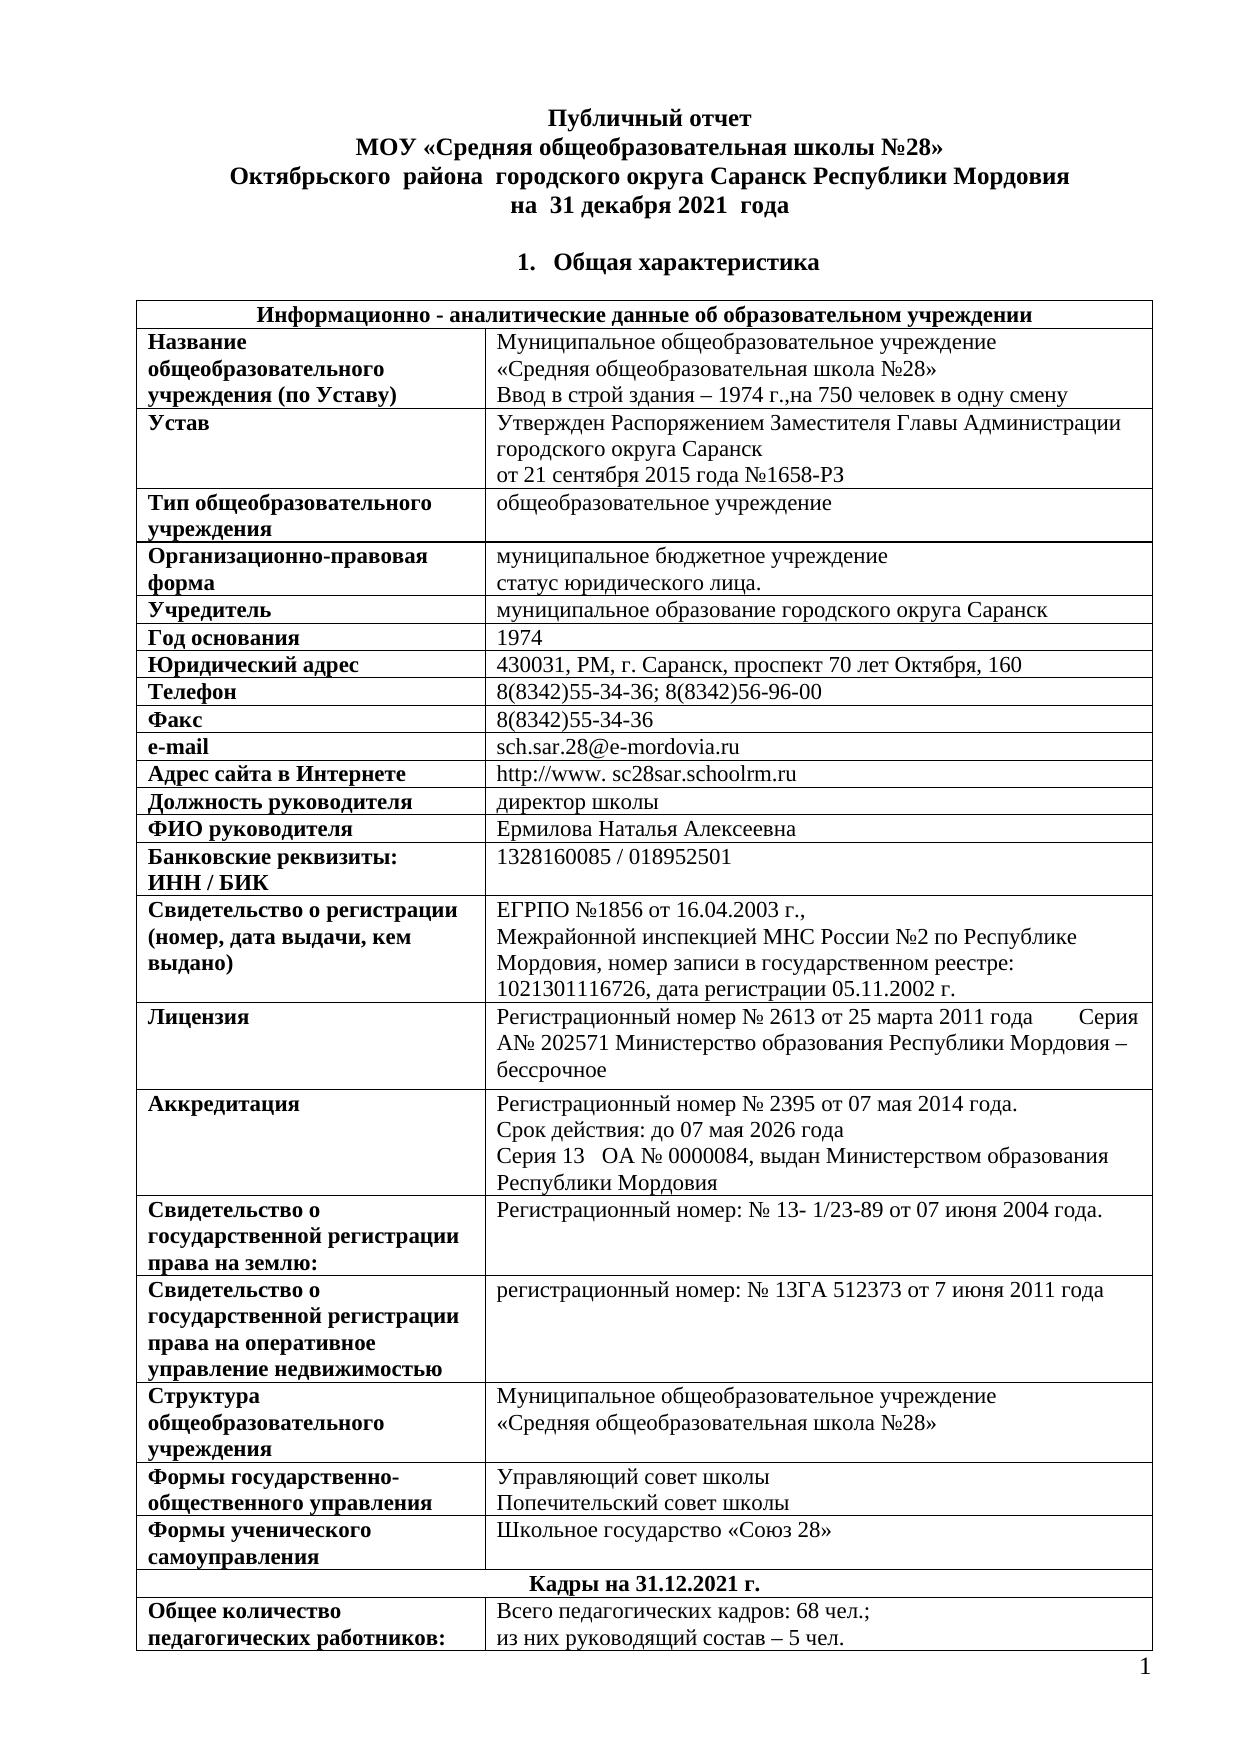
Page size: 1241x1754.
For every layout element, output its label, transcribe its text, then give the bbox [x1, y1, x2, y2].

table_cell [486, 1598, 1152, 1650]
table_cell Управляющий совет школы Попечительский совет школы [486, 1463, 1152, 1515]
table_cell Структура общеобразовательного учреждения [137, 1383, 485, 1462]
table_cell http://www. sc28sar.schoolrm.ru [486, 761, 1152, 787]
table_cell Телефон [137, 678, 485, 705]
table_cell Формы ученического самоуправления [137, 1516, 485, 1569]
table_cell 8(8342)55-34-36; 8(8342)56-96-00 [486, 678, 1152, 705]
table_cell Юридический адрес [137, 651, 485, 677]
table_cell Факс [137, 706, 485, 732]
text Публичный отчет [148, 103, 1152, 132]
table_cell Год основания [137, 624, 485, 650]
table_cell Утвержден Распоряжением Заместителя Главы Администрации городского округа Саранск от 21 сентября 2015 года №1658-РЗ [486, 409, 1152, 488]
table_cell ФИО руководителя [137, 815, 485, 842]
table_cell Устав [137, 409, 485, 488]
table_cell Свидетельство о регистрации (номер, дата выдачи, кем выдано) [137, 896, 485, 1002]
table_cell 1974 [486, 624, 1152, 650]
table_cell 430031, РМ, г. Саранск, проспект 70 лет Октября, 160 [486, 651, 1152, 677]
text МОУ «Средняя общеобразовательная школы №28» [148, 132, 1152, 161]
table_cell Лицензия [137, 1003, 485, 1088]
table_cell Свидетельство о государственной регистрации права на оперативное управление недвижимостью [137, 1276, 485, 1382]
text на 31 декабря 2021 года [148, 190, 1152, 218]
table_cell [137, 1598, 485, 1650]
table_cell Регистрационный номер № 2395 от 07 мая 2014 года. Срок действия: до 07 мая 2026 года Серия 13 ОА № 0000084, выдан Министерством образования Республики Мордовия [486, 1090, 1152, 1195]
table_cell директор школы [486, 788, 1152, 814]
table_cell Формы государственно-общественного управления [137, 1463, 485, 1515]
subtitle Общая характеристика [185, 247, 1152, 276]
table_cell регистрационный номер: № 13ГА 512373 от 7 июня 2011 года [486, 1276, 1152, 1382]
table_cell Название общеобразовательного учреждения (по Уставу) [137, 329, 485, 407]
table_header Информационно - аналитические данные об образовательном учреждении [137, 301, 1152, 327]
table_cell муниципальное образование городского округа Саранск [486, 596, 1152, 622]
table_cell Банковские реквизиты: ИНН / БИК [137, 843, 485, 895]
table_cell Свидетельство о государственной регистрации права на землю: [137, 1196, 485, 1275]
table_cell 1328160085 / 018952501 [486, 843, 1152, 895]
table_cell муниципальное бюджетное учреждение статус юридического лица. [486, 543, 1152, 595]
table_cell e-mail [137, 733, 485, 759]
table_cell Регистрационный номер: № 13- 1/23-89 от 07 июня 2004 года. [486, 1196, 1152, 1275]
table_cell Кадры на 31.12.2021 г. [137, 1570, 1152, 1597]
table_cell Организационно-правовая форма [137, 543, 485, 595]
table_cell sch.sar.28@e-mordovia.ru [486, 733, 1152, 759]
text Октябрьского района городского округа Саранск Республики Мордовия [148, 161, 1152, 190]
table_cell общеобразовательное учреждение [486, 489, 1152, 541]
table_cell Муниципальное общеобразовательное учреждение «Средняя общеобразовательная школа №28» Ввод в строй здания – 1974 г.,на 750 человек в одну смену [486, 329, 1152, 407]
table_cell ЕГРПО №1856 от 16.04.2003 г., Межрайонной инспекцией МНС России №2 по Республике Мордовия, номер записи в государственном реестре: 1021301116726, дата регистрации 05.11.2002 г. [486, 896, 1152, 1002]
table_cell Адрес сайта в Интернете [137, 761, 485, 787]
table_cell Учредитель [137, 596, 485, 622]
table_cell Должность руководителя [137, 788, 485, 814]
table_cell 8(8342)55-34-36 [486, 706, 1152, 732]
table_cell Школьное государство «Союз 28» [486, 1516, 1152, 1569]
table_cell Ермилова Наталья Алексеевна [486, 815, 1152, 842]
table_cell Муниципальное общеобразовательное учреждение «Средняя общеобразовательная школа №28» [486, 1383, 1152, 1462]
table_cell Аккредитация [137, 1090, 485, 1195]
table_cell Регистрационный номер № 2613 от 25 марта 2011 года Серия А№ 202571 Министерство образования Республики Мордовия – бессрочное [486, 1003, 1152, 1088]
table_cell Тип общеобразовательного учреждения [137, 489, 485, 541]
